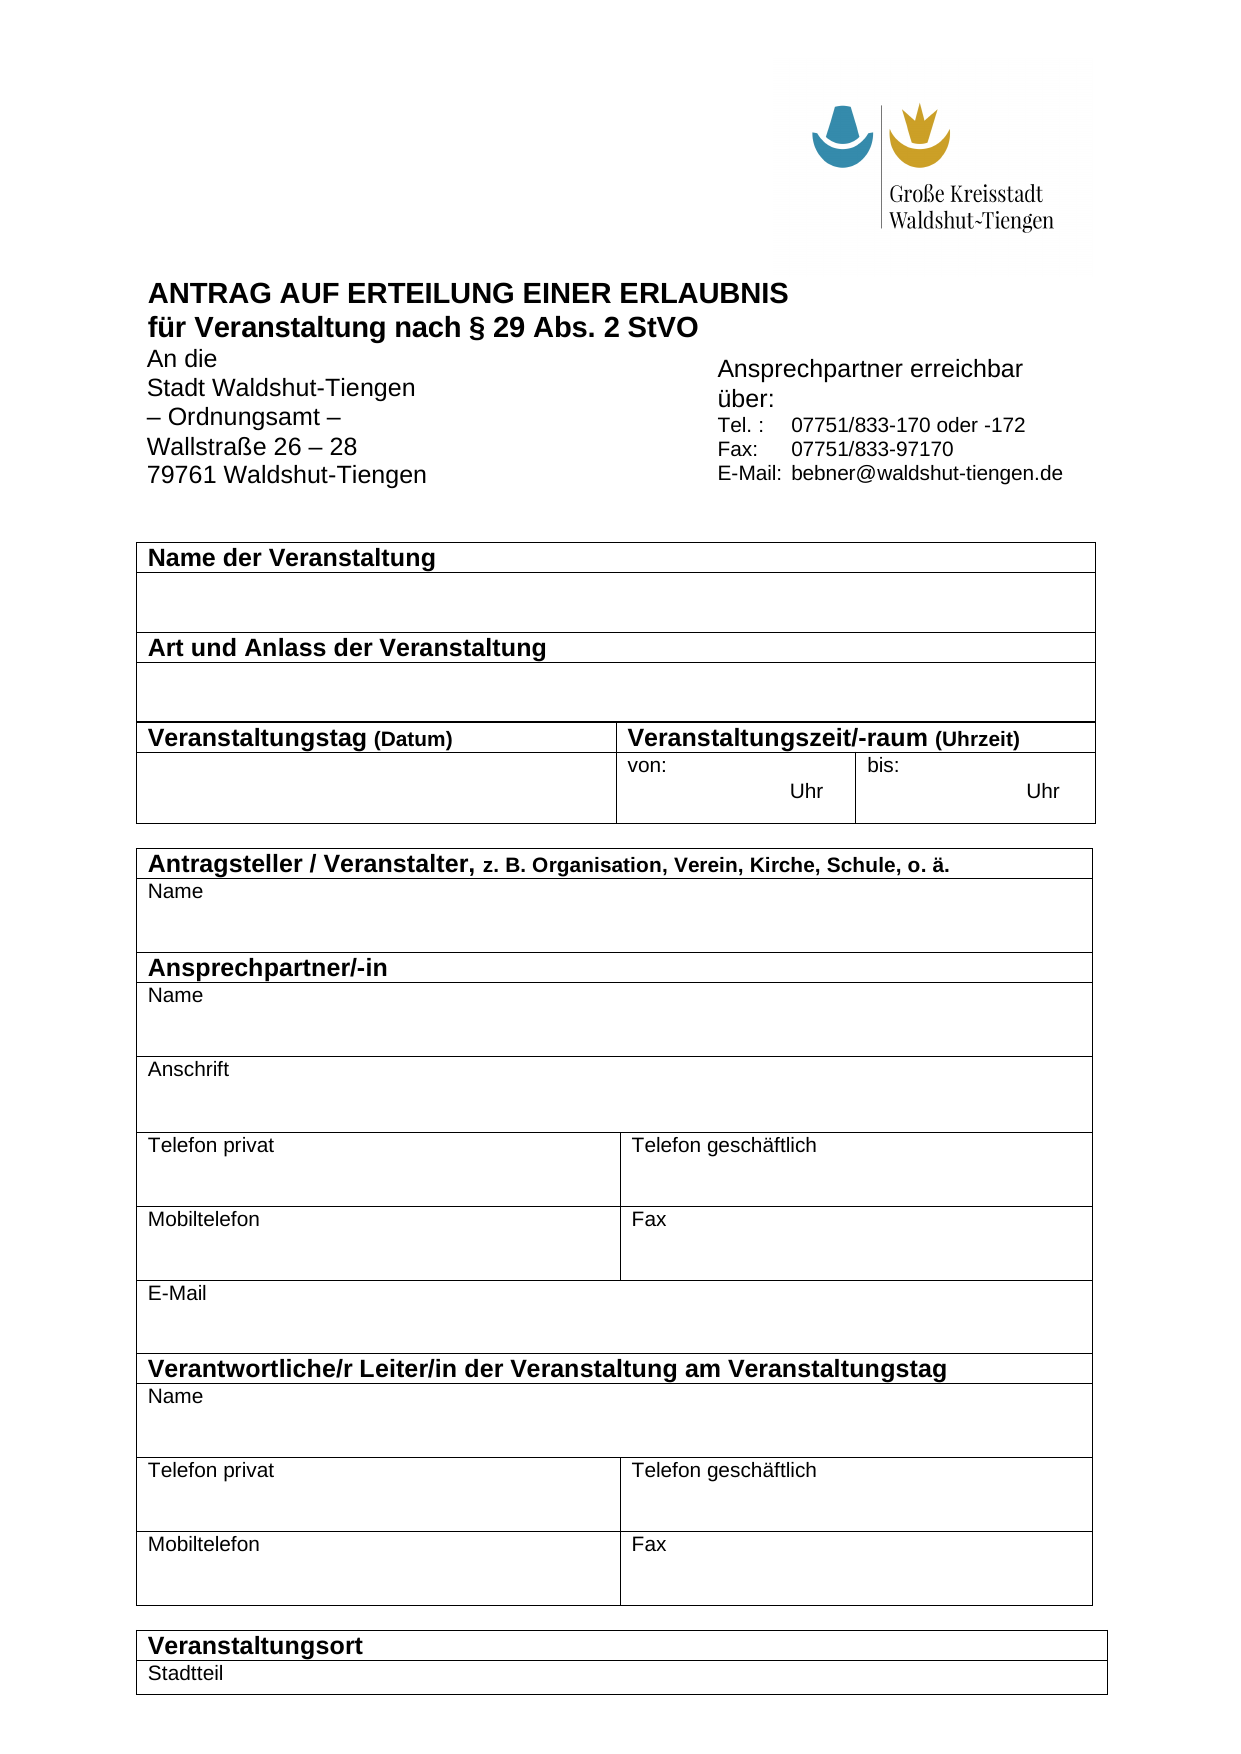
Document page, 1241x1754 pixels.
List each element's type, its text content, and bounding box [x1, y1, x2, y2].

picture [773, 58, 1093, 277]
table_cell bis: Uhr [856, 753, 1095, 823]
table_cell E-Mail [137, 1281, 1092, 1353]
table_cell Fax [621, 1532, 1092, 1604]
table_cell Art und Anlass der Veranstaltung [137, 633, 1095, 662]
table_cell [137, 753, 616, 823]
table_cell Telefon geschäftlich [621, 1133, 1092, 1206]
table_cell von: Uhr [617, 753, 855, 823]
table_header Antragsteller / Veranstalter, z. B. Organisation, Verein, Kirche, Schule, o. ä. [137, 849, 1092, 878]
text ANTRAG AUF ERTEILUNG EINER ERLAUBNIS [148, 276, 1092, 310]
table_cell Fax [621, 1207, 1092, 1279]
table_cell Telefon geschäftlich [621, 1458, 1092, 1531]
table_header Name der Veranstaltung [137, 543, 1095, 572]
table_cell Ansprechpartner/-in [137, 953, 1092, 982]
table_cell Name [137, 879, 1092, 952]
table_header Veranstaltungsort [137, 1631, 1107, 1660]
table_cell Telefon privat [137, 1458, 620, 1531]
table_cell Anschrift [137, 1057, 1092, 1132]
table_cell Mobiltelefon [137, 1207, 620, 1279]
table_cell Veranstaltungstag (Datum) [137, 723, 616, 752]
table_cell [137, 573, 1095, 632]
table_cell Mobiltelefon [137, 1532, 620, 1604]
table_cell Name [137, 1384, 1092, 1457]
table_cell Verantwortliche/r Leiter/in der Veranstaltung am Veranstaltungstag [137, 1354, 1092, 1383]
table_cell Stadtteil [137, 1661, 1107, 1694]
table_cell Name [137, 983, 1092, 1056]
table_cell Telefon privat [137, 1133, 620, 1206]
table_cell Veranstaltungszeit/-raum (Uhrzeit) [617, 723, 1095, 752]
table_cell [137, 663, 1095, 721]
text für Veranstaltung nach § 29 Abs. 2 StVO [148, 310, 1092, 343]
